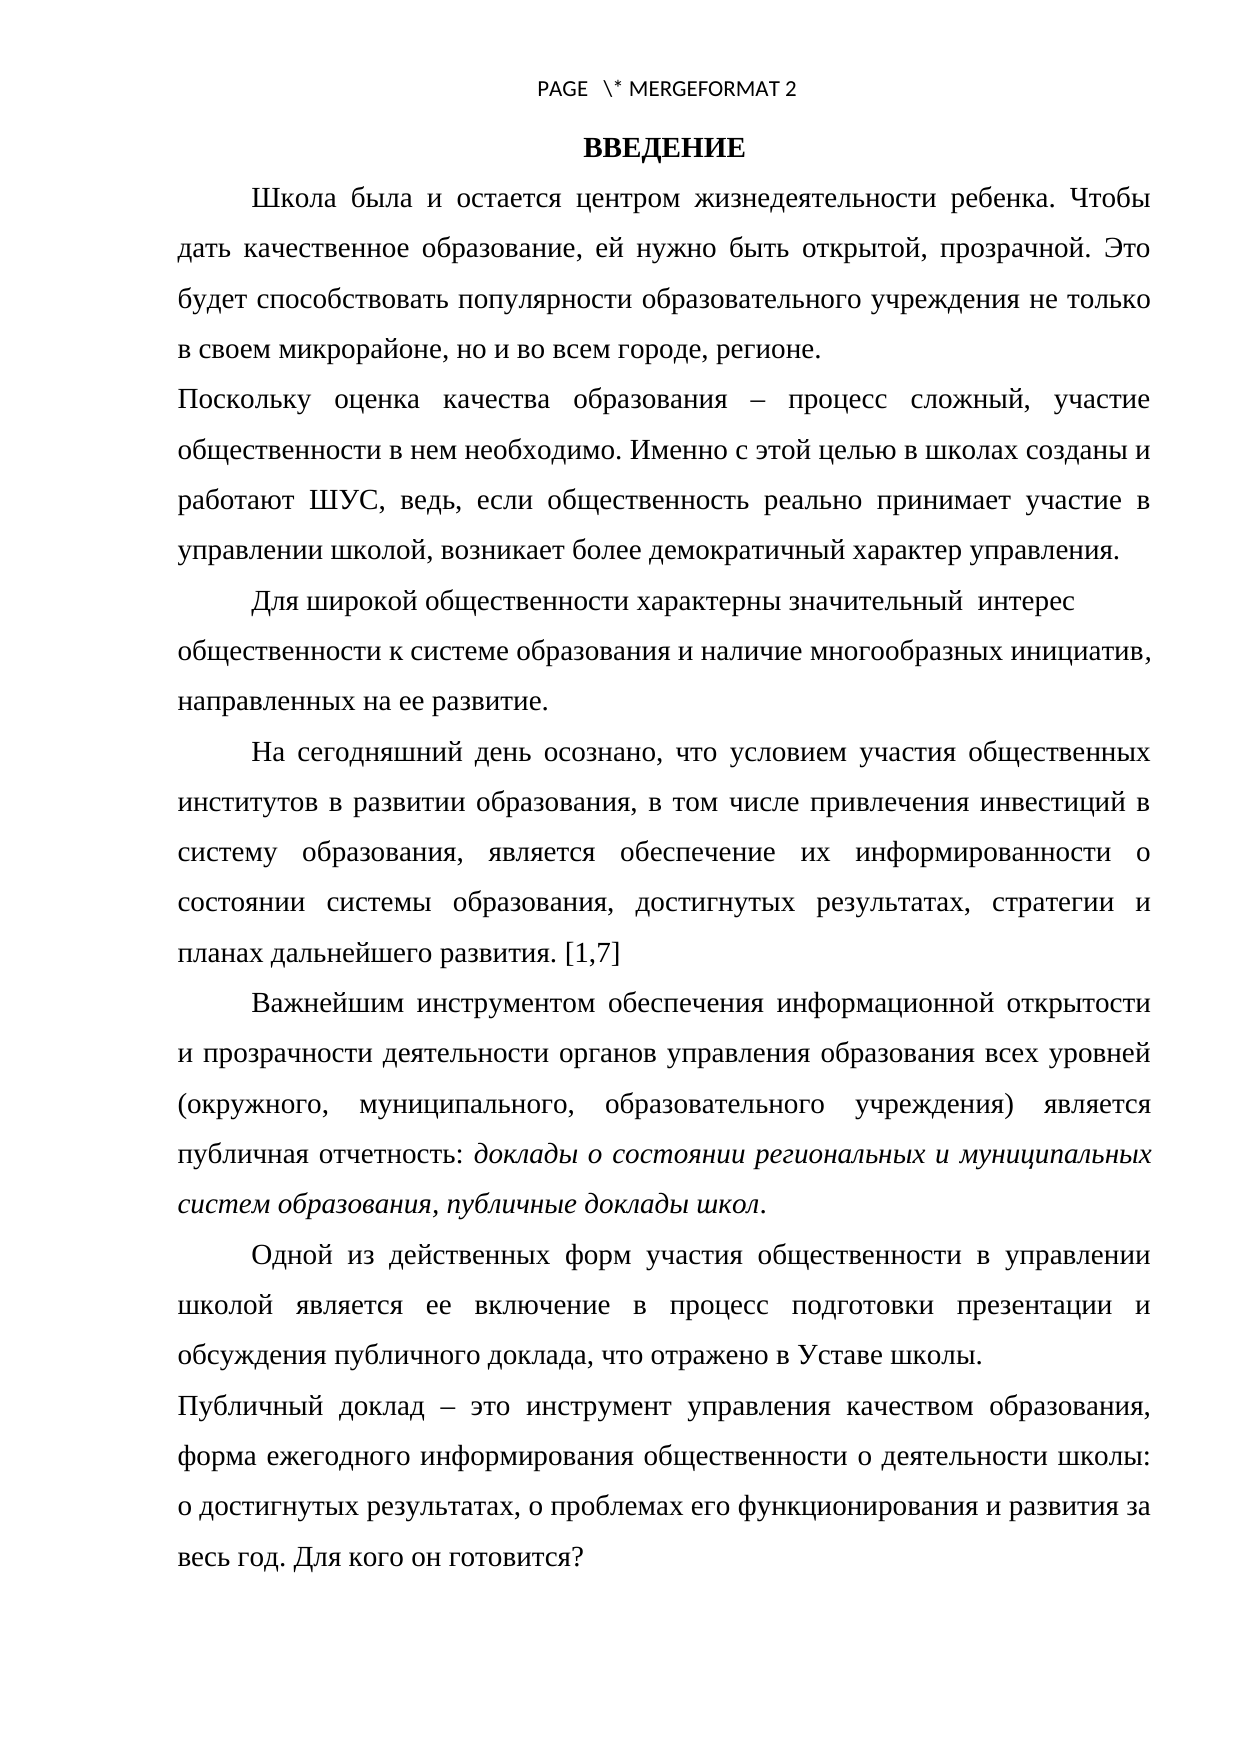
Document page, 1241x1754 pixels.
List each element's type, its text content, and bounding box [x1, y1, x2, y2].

text Публичный доклад – это инструмент управления качеством образования, форма ежегодного информирования общественности о деятельности школы: о достигнутых результатах, о проблемах его функционирования и развития за весь год. Для кого он готовится? [177, 1388, 1152, 1572]
text Одной из действенных форм участия общественности в управлении школой является ее включение в процесс подготовки презентации и обсуждения публичного доклада, что отражено в Уставе школы. [177, 1237, 1152, 1371]
text Важнейшим инструментом обеспечения информационной открытости и прозрачности деятельности органов управления образования всех уровней (окружного, муниципального, образовательного учреждения) является публичная отчетность: доклады о состоянии региональных и муниципальных систем образования, публичные доклады школ. [177, 985, 1152, 1220]
text Школа была и остается центром жизнедеятельности ребенка. Чтобы дать качественное образование, ей нужно быть открытой, прозрачной. Это будет способствовать популярности образовательного учреждения не только в своем микрорайоне, но и во всем городе, регионе. [177, 180, 1152, 365]
text общественности к системе образования и наличие многообразных инициатив, направленных на ее развитие. [177, 633, 1152, 717]
text Для широкой общественности характерны значительный интерес [177, 583, 1152, 616]
text Поскольку оценка качества образования – процесс сложный, участие общественности в нем необходимо. Именно с этой целью в школах созданы и работают ШУС, ведь, если общественность реально принимает участие в управлении школой, возникает более демократичный характер управления. [177, 381, 1152, 566]
text На сегодняшний день осознано, что условием участия общественных институтов в развитии образования, в том числе привлечения инвестиций в систему образования, является обеспечение их информированности о состоянии системы образования, достигнутых результатах, стратегии и планах дальнейшего развития. [1,7] [177, 734, 1152, 968]
text ВВЕДЕНИЕ [177, 130, 1152, 163]
